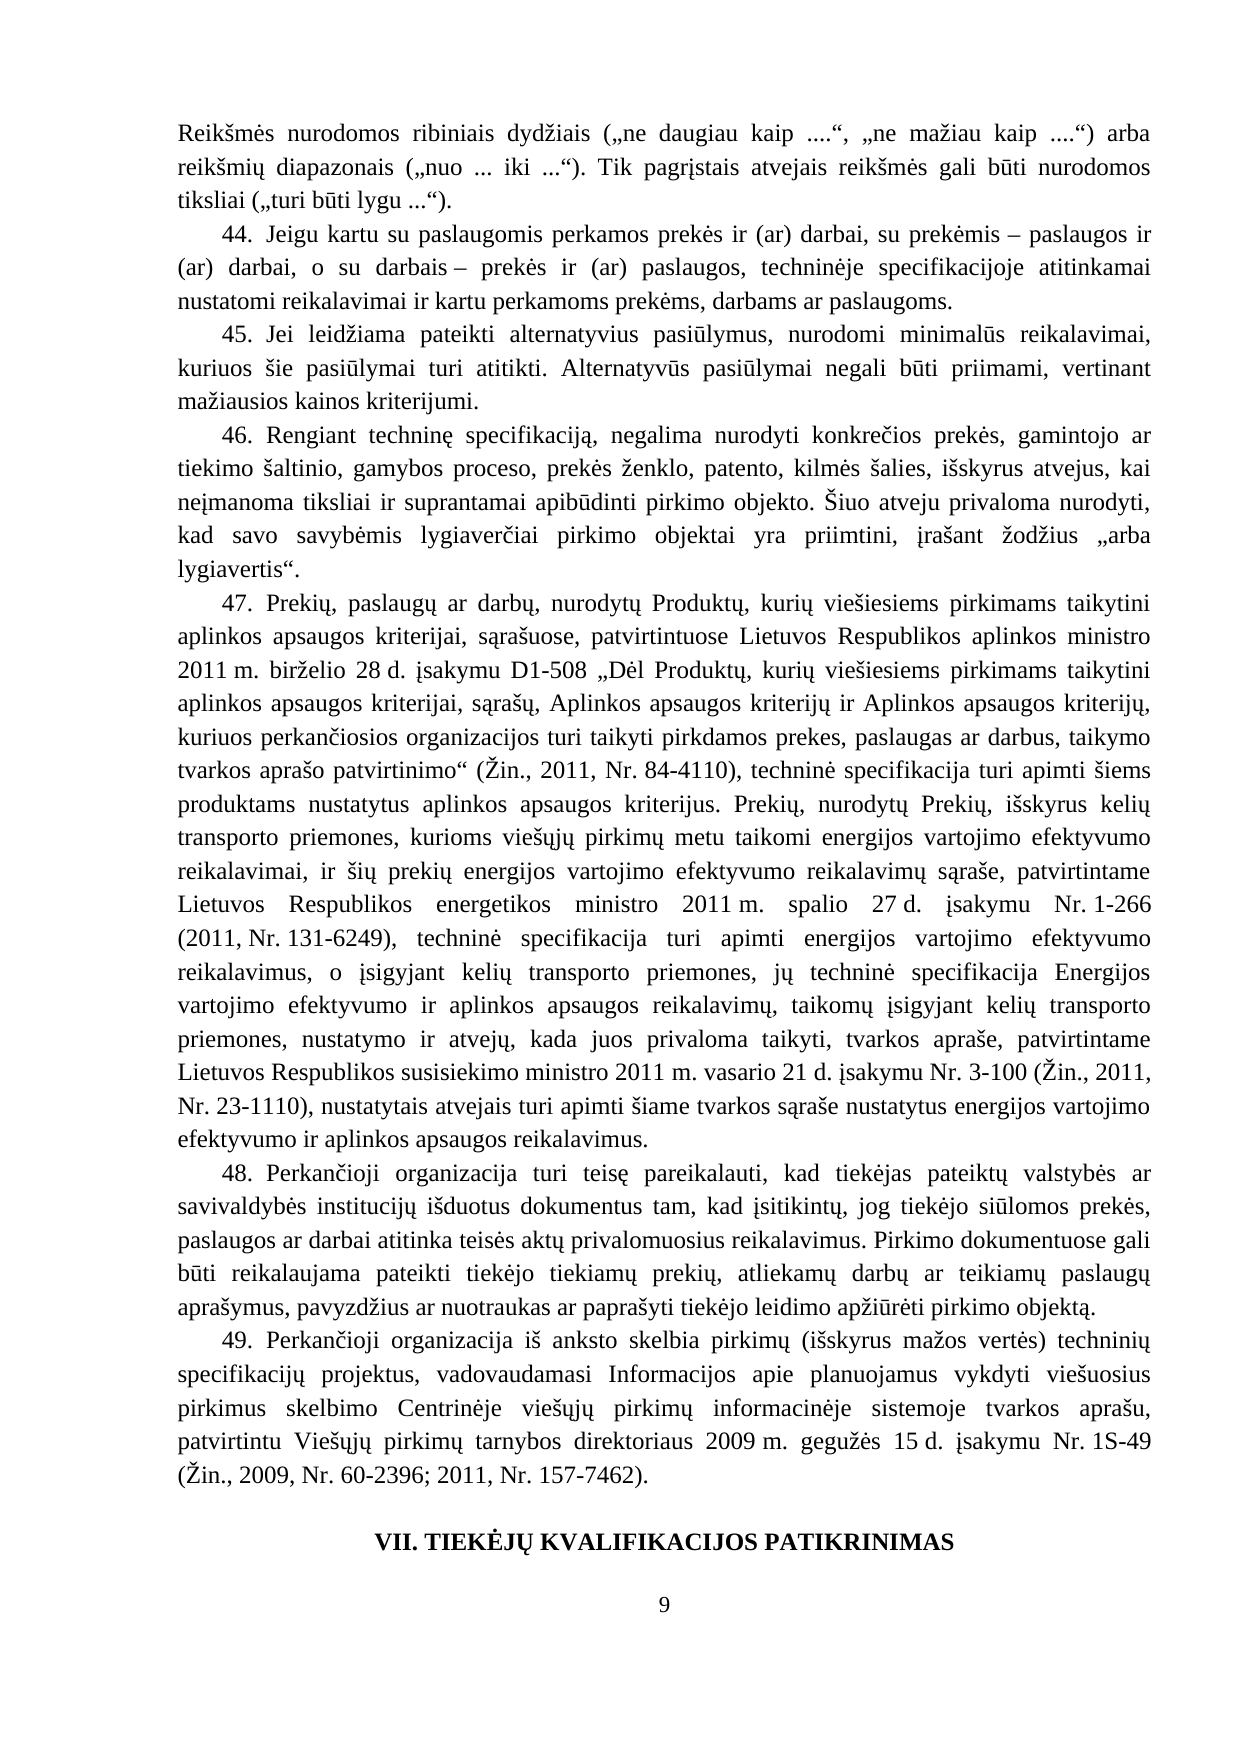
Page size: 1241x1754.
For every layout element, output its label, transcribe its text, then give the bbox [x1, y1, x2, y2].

list Jei leidžiama pateikti alternatyvius pasiūlymus, nurodomi minimalūs reikalavimai, kuriuos šie pasiūlymai turi atitikti. Alternatyvūs pasiūlymai negali būti priimami, vertinant mažiausios kainos kriterijumi. [177, 319, 1152, 415]
list Rengiant techninę specifikaciją, negalima nurodyti konkrečios prekės, gamintojo ar tiekimo šaltinio, gamybos proceso, prekės ženklo, patento, kilmės šalies, išskyrus atvejus, kai neįmanoma tiksliai ir suprantamai apibūdinti pirkimo objekto. Šiuo atveju privaloma nurodyti, kad savo savybėmis lygiaverčiai pirkimo objektai yra priimtini, įrašant žodžius „arba lygiavertis“. [177, 420, 1152, 583]
list Perkančioji organizacija iš anksto skelbia pirkimų (išskyrus mažos vertės) techninių specifikacijų projektus, vadovaudamasi Informacijos apie planuojamus vykdyti viešuosius pirkimus skelbimo Centrinėje viešųjų pirkimų informacinėje sistemoje tvarkos aprašu, patvirtintu Viešųjų pirkimų tarnybos direktoriaus 2009 m. gegužės 15 d. įsakymu Nr. 1S-49 (Žin., 2009, Nr. 60-2396; 2011, Nr. 157-7462). [177, 1326, 1152, 1488]
text VII. TIEKĖJŲ KVALIFIKACIJOS PATIKRINIMAS [177, 1527, 1152, 1556]
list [177, 118, 1152, 214]
list Prekių, paslaugų ar darbų, nurodytų Produktų, kurių viešiesiems pirkimams taikytini aplinkos apsaugos kriterijai, sąrašuose, patvirtintuose Lietuvos Respublikos aplinkos ministro 2011 m. birželio 28 d. įsakymu D1-508 „Dėl Produktų, kurių viešiesiems pirkimams taikytini aplinkos apsaugos kriterijai, sąrašų, Aplinkos apsaugos kriterijų ir Aplinkos apsaugos kriterijų, kuriuos perkančiosios organizacijos turi taikyti pirkdamos prekes, paslaugas ar darbus, taikymo tvarkos aprašo patvirtinimo“ (Žin., 2011, Nr. 84-4110), techninė specifikacija turi apimti šiems produktams nustatytus aplinkos apsaugos kriterijus. Prekių, nurodytų Prekių, išskyrus kelių transporto priemones, kurioms viešųjų pirkimų metu taikomi energijos vartojimo efektyvumo reikalavimai, ir šių prekių energijos vartojimo efektyvumo reikalavimų sąraše, patvirtintame Lietuvos Respublikos energetikos ministro 2011 m. spalio 27 d. įsakymu Nr. 1-266 (2011, Nr. 131-6249), techninė specifikacija turi apimti energijos vartojimo efektyvumo reikalavimus, o įsigyjant kelių transporto priemones, jų techninė specifikacija Energijos vartojimo efektyvumo ir aplinkos apsaugos reikalavimų, taikomų įsigyjant kelių transporto priemones, nustatymo ir atvejų, kada juos privaloma taikyti, tvarkos apraše, patvirtintame Lietuvos Respublikos susisiekimo ministro 2011 m. vasario 21 d. įsakymu Nr. 3-100 (Žin., 2011, Nr. 23-1110), nustatytais atvejais turi apimti šiame tvarkos sąraše nustatytus energijos vartojimo efektyvumo ir aplinkos apsaugos reikalavimus. [177, 588, 1152, 1153]
list Jeigu kartu su paslaugomis perkamos prekės ir (ar) darbai, su prekėmis – paslaugos ir (ar) darbai, o su darbais – prekės ir (ar) paslaugos, techninėje specifikacijoje atitinkamai nustatomi reikalavimai ir kartu perkamoms prekėms, darbams ar paslaugoms. [177, 219, 1152, 314]
list Perkančioji organizacija turi teisę pareikalauti, kad tiekėjas pateiktų valstybės ar savivaldybės institucijų išduotus dokumentus tam, kad įsitikintų, jog tiekėjo siūlomos prekės, paslaugos ar darbai atitinka teisės aktų privalomuosius reikalavimus. Pirkimo dokumentuose gali būti reikalaujama pateikti tiekėjo tiekiamų prekių, atliekamų darbų ar teikiamų paslaugų aprašymus, pavyzdžius ar nuotraukas ar paprašyti tiekėjo leidimo apžiūrėti pirkimo objektą. [177, 1158, 1152, 1321]
